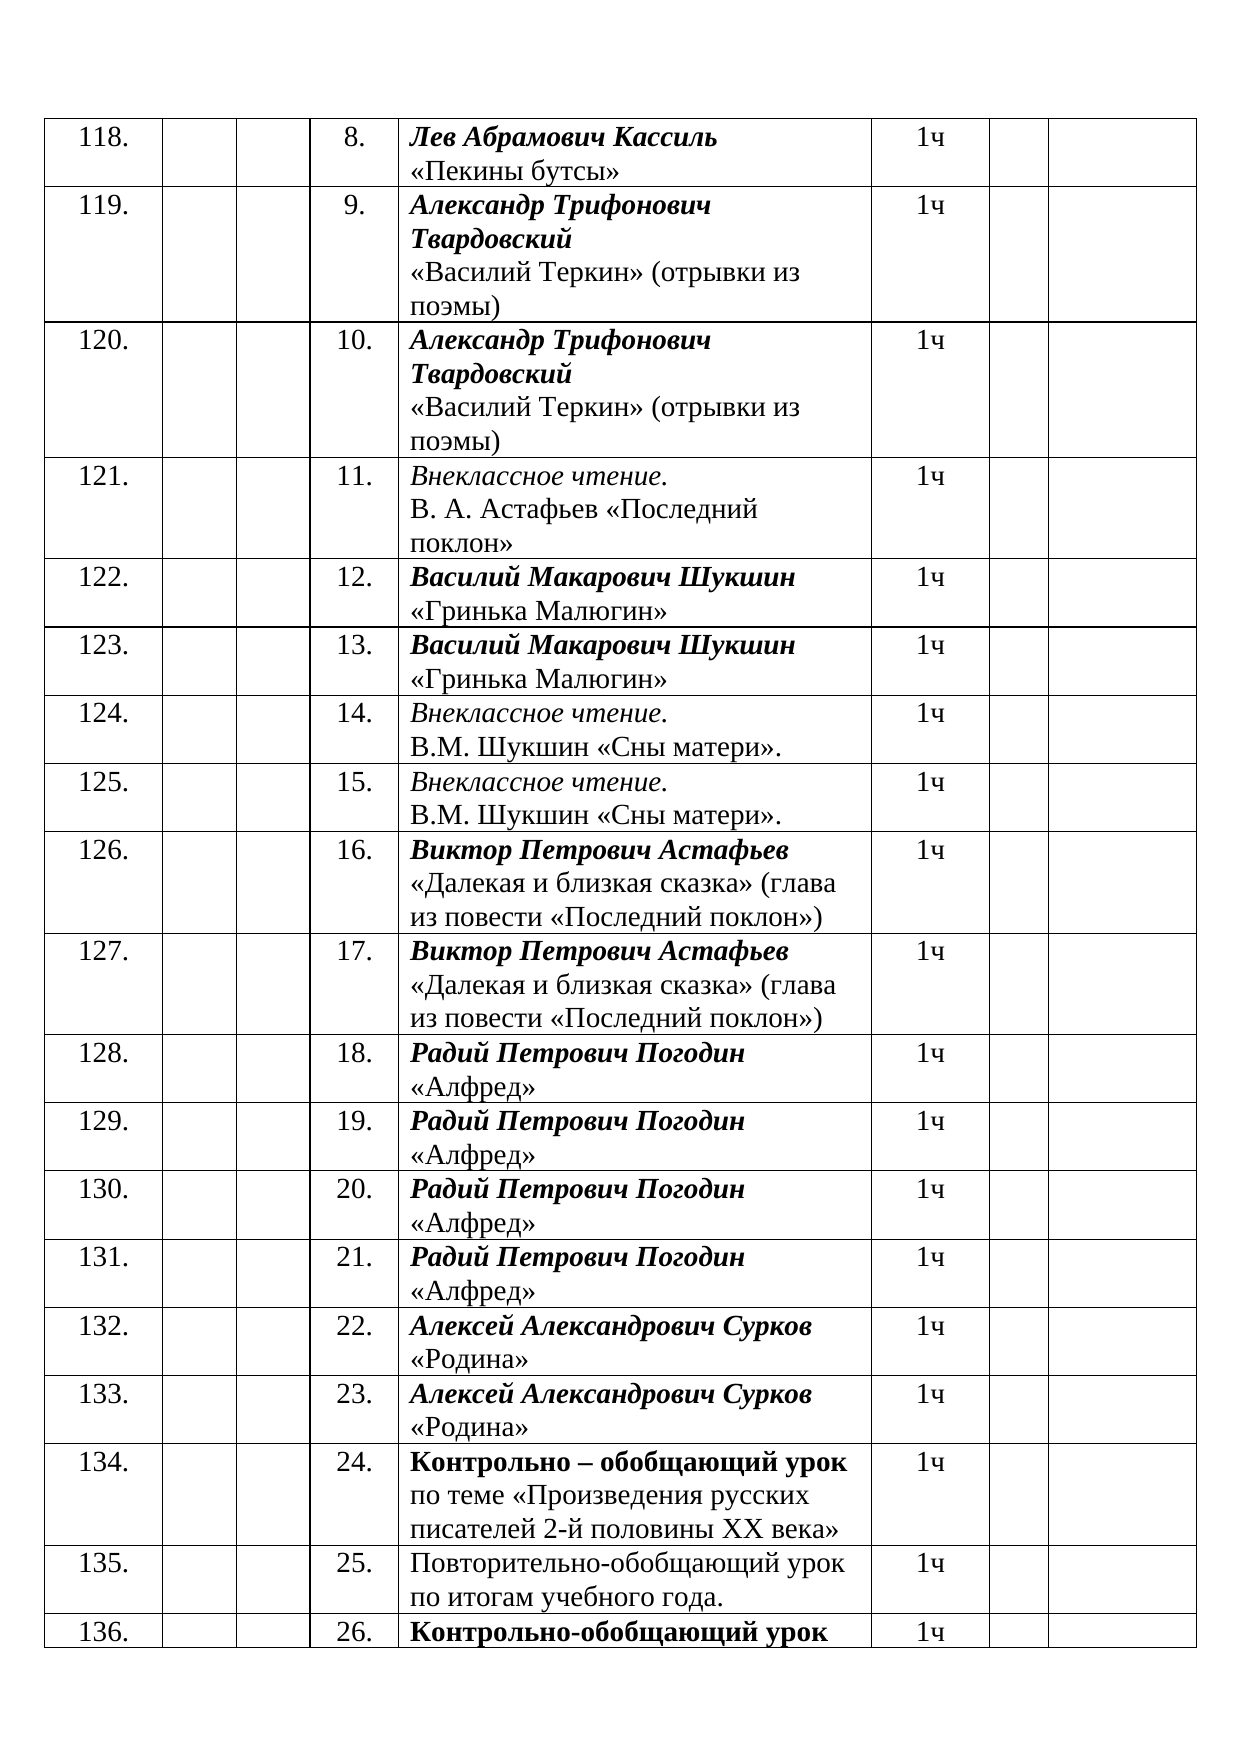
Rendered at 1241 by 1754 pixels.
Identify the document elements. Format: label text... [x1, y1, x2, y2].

table_cell [1049, 764, 1196, 831]
table_cell [163, 559, 236, 626]
table_cell 124. [45, 696, 162, 763]
table_cell 125. [45, 764, 162, 831]
table_cell [237, 696, 309, 763]
table_cell [1049, 1103, 1196, 1170]
table_cell 133. [45, 1376, 162, 1443]
table_cell [163, 187, 236, 321]
table_cell 1ч [872, 764, 989, 831]
table_cell [237, 832, 309, 932]
table_cell [163, 1614, 236, 1647]
table_cell [990, 1614, 1048, 1647]
table_cell [163, 1308, 236, 1375]
table_cell [1049, 1444, 1196, 1544]
table_cell 1ч [872, 1240, 989, 1307]
table_cell [163, 1035, 236, 1102]
table_cell 131. [45, 1240, 162, 1307]
table_cell 10. [311, 323, 398, 457]
table_cell [990, 323, 1048, 457]
table_cell [990, 832, 1048, 932]
table_cell [163, 458, 236, 558]
table_cell 1ч [872, 1614, 989, 1647]
table_cell [990, 628, 1048, 694]
table_cell 118. [45, 119, 162, 186]
table_cell 136. [45, 1614, 162, 1647]
table_cell 9. [311, 187, 398, 321]
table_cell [399, 1614, 871, 1647]
table_cell 132. [45, 1308, 162, 1375]
table_cell [990, 696, 1048, 763]
table_cell [237, 764, 309, 831]
table_cell [1049, 1308, 1196, 1375]
table_cell 16. [311, 832, 398, 932]
table_cell [237, 187, 309, 321]
table_cell [237, 1546, 309, 1613]
table_cell 1ч [872, 1308, 989, 1375]
table_cell [237, 1444, 309, 1544]
table_cell [237, 1103, 309, 1170]
table_cell 8. [311, 119, 398, 186]
table_cell 23. [311, 1376, 398, 1443]
table_cell 1ч [872, 1171, 989, 1238]
table_cell 128. [45, 1035, 162, 1102]
table_cell [990, 187, 1048, 321]
table_cell Контрольно – обобщающий урок по теме «Произведения русских писателей 2-й половины XX века» [399, 1444, 871, 1544]
table_cell [1049, 458, 1196, 558]
table_cell 120. [45, 323, 162, 457]
table_cell 15. [311, 764, 398, 831]
table_cell [990, 1103, 1048, 1170]
table_cell [1049, 628, 1196, 694]
table_cell 19. [311, 1103, 398, 1170]
table_cell [990, 1171, 1048, 1238]
table_cell Радий Петрович Погодин «Алфред» [399, 1103, 871, 1170]
table_cell 130. [45, 1171, 162, 1238]
table_cell 12. [311, 559, 398, 626]
table_cell 1ч [872, 696, 989, 763]
table_cell 26. [311, 1614, 398, 1647]
table_cell Радий Петрович Погодин «Алфред» [399, 1035, 871, 1102]
table_cell [990, 458, 1048, 558]
table_cell Александр Трифонович Твардовский «Василий Теркин» (отрывки из поэмы) [399, 187, 871, 321]
table_cell Внеклассное чтение. В. А. Астафьев «Последний поклон» [399, 458, 871, 558]
table_cell [990, 1240, 1048, 1307]
table_cell [237, 119, 309, 186]
table_cell 1ч [872, 934, 989, 1034]
table_cell Радий Петрович Погодин «Алфред» [399, 1240, 871, 1307]
table_cell Внеклассное чтение. В.М. Шукшин «Сны матери». [399, 696, 871, 763]
table_cell 1ч [872, 458, 989, 558]
table_cell [163, 764, 236, 831]
table_cell 129. [45, 1103, 162, 1170]
table_cell 127. [45, 934, 162, 1034]
table_cell 13. [311, 628, 398, 694]
table_cell 25. [311, 1546, 398, 1613]
table_cell 24. [311, 1444, 398, 1544]
table_cell 20. [311, 1171, 398, 1238]
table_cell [399, 119, 871, 186]
table_cell Александр Трифонович Твардовский «Василий Теркин» (отрывки из поэмы) [399, 323, 871, 457]
table_cell Алексей Александрович Сурков «Родина» [399, 1308, 871, 1375]
table_cell Алексей Александрович Сурков «Родина» [399, 1376, 871, 1443]
table_cell Виктор Петрович Астафьев «Далекая и близкая сказка» (глава из повести «Последний поклон») [399, 934, 871, 1034]
table_cell 1ч [872, 1035, 989, 1102]
table_cell [163, 1546, 236, 1613]
table_cell [1049, 934, 1196, 1034]
table_cell 126. [45, 832, 162, 932]
table_cell [1049, 187, 1196, 321]
table_cell [990, 119, 1048, 186]
table_cell Виктор Петрович Астафьев «Далекая и близкая сказка» (глава из повести «Последний поклон») [399, 832, 871, 932]
table_cell 135. [45, 1546, 162, 1613]
table_cell [163, 119, 236, 186]
table_cell [237, 1376, 309, 1443]
table_cell [1049, 1376, 1196, 1443]
table_cell [237, 1308, 309, 1375]
table_cell Василий Макарович Шукшин «Гринька Малюгин» [399, 559, 871, 626]
table_cell [990, 1376, 1048, 1443]
table_cell 14. [311, 696, 398, 763]
table_cell [237, 1614, 309, 1647]
table_cell [1049, 559, 1196, 626]
table_cell [990, 1546, 1048, 1613]
table_cell 11. [311, 458, 398, 558]
table_cell 18. [311, 1035, 398, 1102]
table_cell [1049, 1546, 1196, 1613]
table_cell [1049, 119, 1196, 186]
table_cell Радий Петрович Погодин «Алфред» [399, 1171, 871, 1238]
table_cell [163, 1103, 236, 1170]
table_cell 22. [311, 1308, 398, 1375]
table_cell [237, 1035, 309, 1102]
table_cell [237, 458, 309, 558]
table_cell 1ч [872, 1444, 989, 1544]
table_cell [237, 1240, 309, 1307]
table_cell Повторительно-обобщающий урок по итогам учебного года. [399, 1546, 871, 1613]
table_cell [1049, 696, 1196, 763]
table_cell 134. [45, 1444, 162, 1544]
table_cell [163, 934, 236, 1034]
table_cell [990, 1035, 1048, 1102]
table_cell [990, 559, 1048, 626]
table_cell 122. [45, 559, 162, 626]
table_cell [237, 323, 309, 457]
table_cell [163, 696, 236, 763]
table_cell [1049, 1035, 1196, 1102]
table_cell 17. [311, 934, 398, 1034]
table_cell 1ч [872, 1376, 989, 1443]
table_cell [237, 628, 309, 694]
table_cell [237, 1171, 309, 1238]
table_cell 121. [45, 458, 162, 558]
table_cell [1049, 1171, 1196, 1238]
table_cell 1ч [872, 187, 989, 321]
table_cell [1049, 832, 1196, 932]
table_cell 1ч [872, 559, 989, 626]
table_cell [163, 323, 236, 457]
table_cell 123. [45, 628, 162, 694]
table_cell [990, 1444, 1048, 1544]
table_cell 1ч [872, 1103, 989, 1170]
table_cell [237, 934, 309, 1034]
table_cell 1ч [872, 323, 989, 457]
table_cell [1049, 1614, 1196, 1647]
table_cell [163, 1240, 236, 1307]
table_cell [163, 1171, 236, 1238]
table_cell 119. [45, 187, 162, 321]
table_cell [163, 832, 236, 932]
table_cell 1ч [872, 628, 989, 694]
table_cell [1049, 323, 1196, 457]
table_cell 1ч [872, 1546, 989, 1613]
table_cell [163, 628, 236, 694]
table_cell Василий Макарович Шукшин «Гринька Малюгин» [399, 628, 871, 694]
table_cell Внеклассное чтение. В.М. Шукшин «Сны матери». [399, 764, 871, 831]
table_cell [990, 934, 1048, 1034]
table_cell [163, 1444, 236, 1544]
table_cell [990, 764, 1048, 831]
table_cell [990, 1308, 1048, 1375]
table_cell 21. [311, 1240, 398, 1307]
table_cell [1049, 1240, 1196, 1307]
table_cell [163, 1376, 236, 1443]
table_cell 1ч [872, 119, 989, 186]
table_cell 1ч [872, 832, 989, 932]
table_cell [237, 559, 309, 626]
